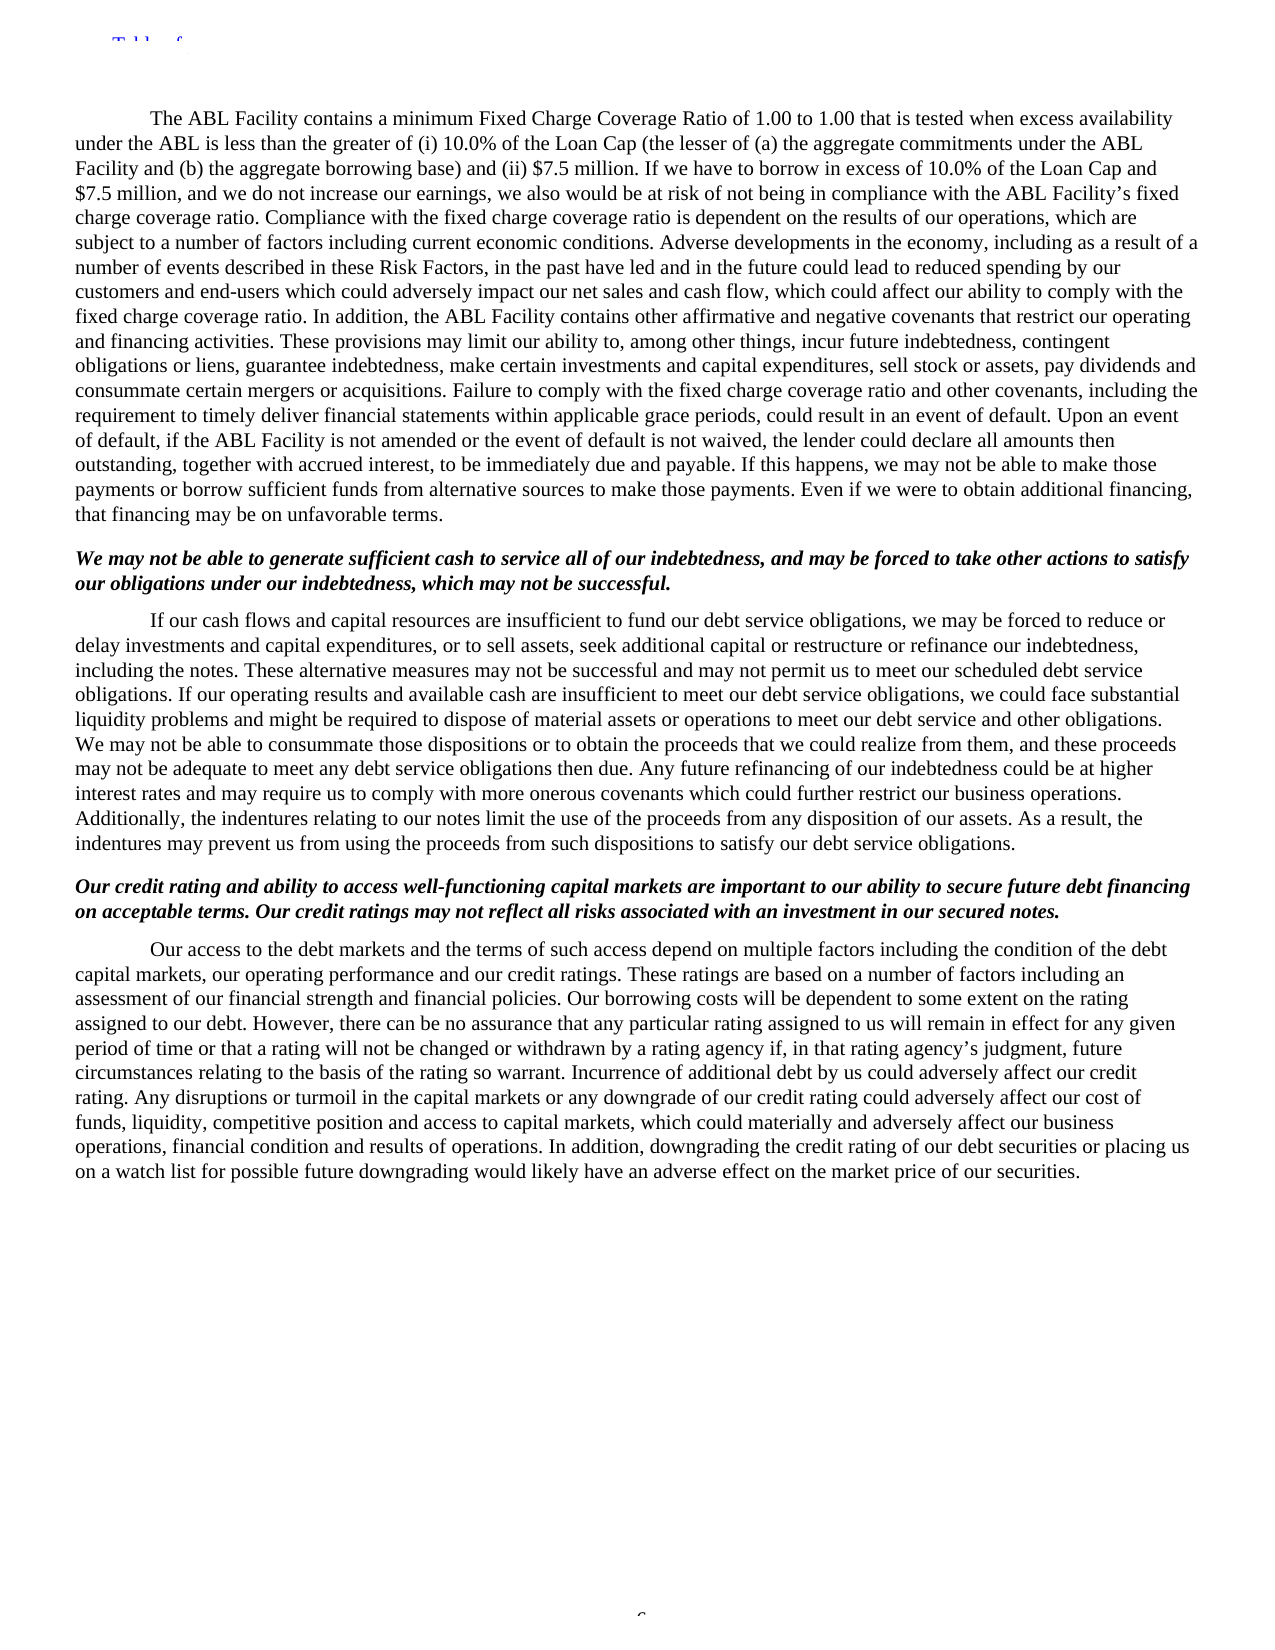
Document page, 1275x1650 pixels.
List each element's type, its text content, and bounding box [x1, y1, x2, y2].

text $7.5 million, and we do not increase our earnings, we also would be at risk of not being in compliance with the ABL Facility’s fixed charge coverage ratio. Compliance with the fixed charge coverage ratio is dependent on the results of our operations, which are subject to a number of factors including current economic conditions. Adverse developments in the economy, including as a result of a number of events described in these Risk Factors, in the past have led and in the future could lead to reduced spending by our customers and end-users which could adversely impact our net sales and cash flow, which could affect our ability to comply with the fixed charge coverage ratio. In addition, the ABL Facility contains other affirmative and negative covenants that restrict our operating and financing activities. These provisions may limit our ability to, among other things, incur future indebtedness, contingent obligations or liens, guarantee indebtedness, make certain investments and capital expenditures, sell stock or assets, pay dividends and consummate certain mergers or acquisitions. Failure to comply with the fixed charge coverage ratio and other covenants, including the requirement to timely deliver financial statements within applicable grace periods, could result in an event of default. Upon an event of default, if the ABL Facility is not amended or the event of default is not waived, the lender could declare all amounts then outstanding, together with accrued interest, to be immediately due and payable. If this happens, we may not be able to make those payments or borrow sufficient funds from alternative sources to make those payments. Even if we were to obtain additional financing, that financing may be on unfavorable terms. [75, 181, 1200, 526]
text Our access to the debt markets and the terms of such access depend on multiple factors including the condition of the debt capital markets, our operating performance and our credit ratings. These ratings are based on a number of factors including an assessment of our financial strength and financial policies. Our borrowing costs will be dependent to some extent on the rating assigned to our debt. However, there can be no assurance that any particular rating assigned to us will remain in effect for any given period of time or that a rating will not be changed or withdrawn by a rating agency if, in that rating agency’s judgment, future circumstances relating to the basis of the rating so warrant. Incurrence of additional debt by us could adversely affect our credit rating. Any disruptions or turmoil in the capital markets or any downgrade of our credit rating could adversely affect our cost of funds, liquidity, competitive position and access to capital markets, which could materially and adversely affect our business operations, financial condition and results of operations. In addition, downgrading the credit rating of our debt securities or placing us on a watch list for possible future downgrading would likely have an adverse effect on the market price of our securities. [75, 937, 1195, 1183]
subtitle We may not be able to generate sufficient cash to service all of our indebtedness, and may be forced to take other actions to satisfy our obligations under our indebtedness, which may not be successful. [75, 546, 1199, 595]
subtitle Our credit rating and ability to access well-functioning capital markets are important to our ability to secure future debt financing on acceptable terms. Our credit ratings may not reflect all risks associated with an investment in our secured notes. [75, 874, 1199, 923]
text The ABL Facility contains a minimum Fixed Charge Coverage Ratio of 1.00 to 1.00 that is tested when excess availability under the ABL is less than the greater of (i) 10.0% of the Loan Cap (the lesser of (a) the aggregate commitments under the ABL Facility and (b) the aggregate borrowing base) and (ii) $7.5 million. If we have to borrow in excess of 10.0% of the Loan Cap and [75, 106, 1199, 180]
text If our cash flows and capital resources are insufficient to fund our debt service obligations, we may be forced to reduce or delay investments and capital expenditures, or to sell assets, seek additional capital or restructure or refinance our indebtedness, including the notes. These alternative measures may not be successful and may not permit us to meet our scheduled debt service obligations. If our operating results and available cash are insufficient to meet our debt service obligations, we could face substantial liquidity problems and might be required to dispose of material assets or operations to meet our debt service and other obligations. We may not be able to consummate those dispositions or to obtain the proceeds that we could realize from them, and these proceeds may not be adequate to meet any debt service obligations then due. Any future refinancing of our indebtedness could be at higher interest rates and may require us to comply with more onerous covenants which could further restrict our business operations. Additionally, the indentures relating to our notes limit the use of the proceeds from any disposition of our assets. As a result, the indentures may prevent us from using the proceeds from such dispositions to satisfy our debt service obligations. [75, 608, 1195, 854]
